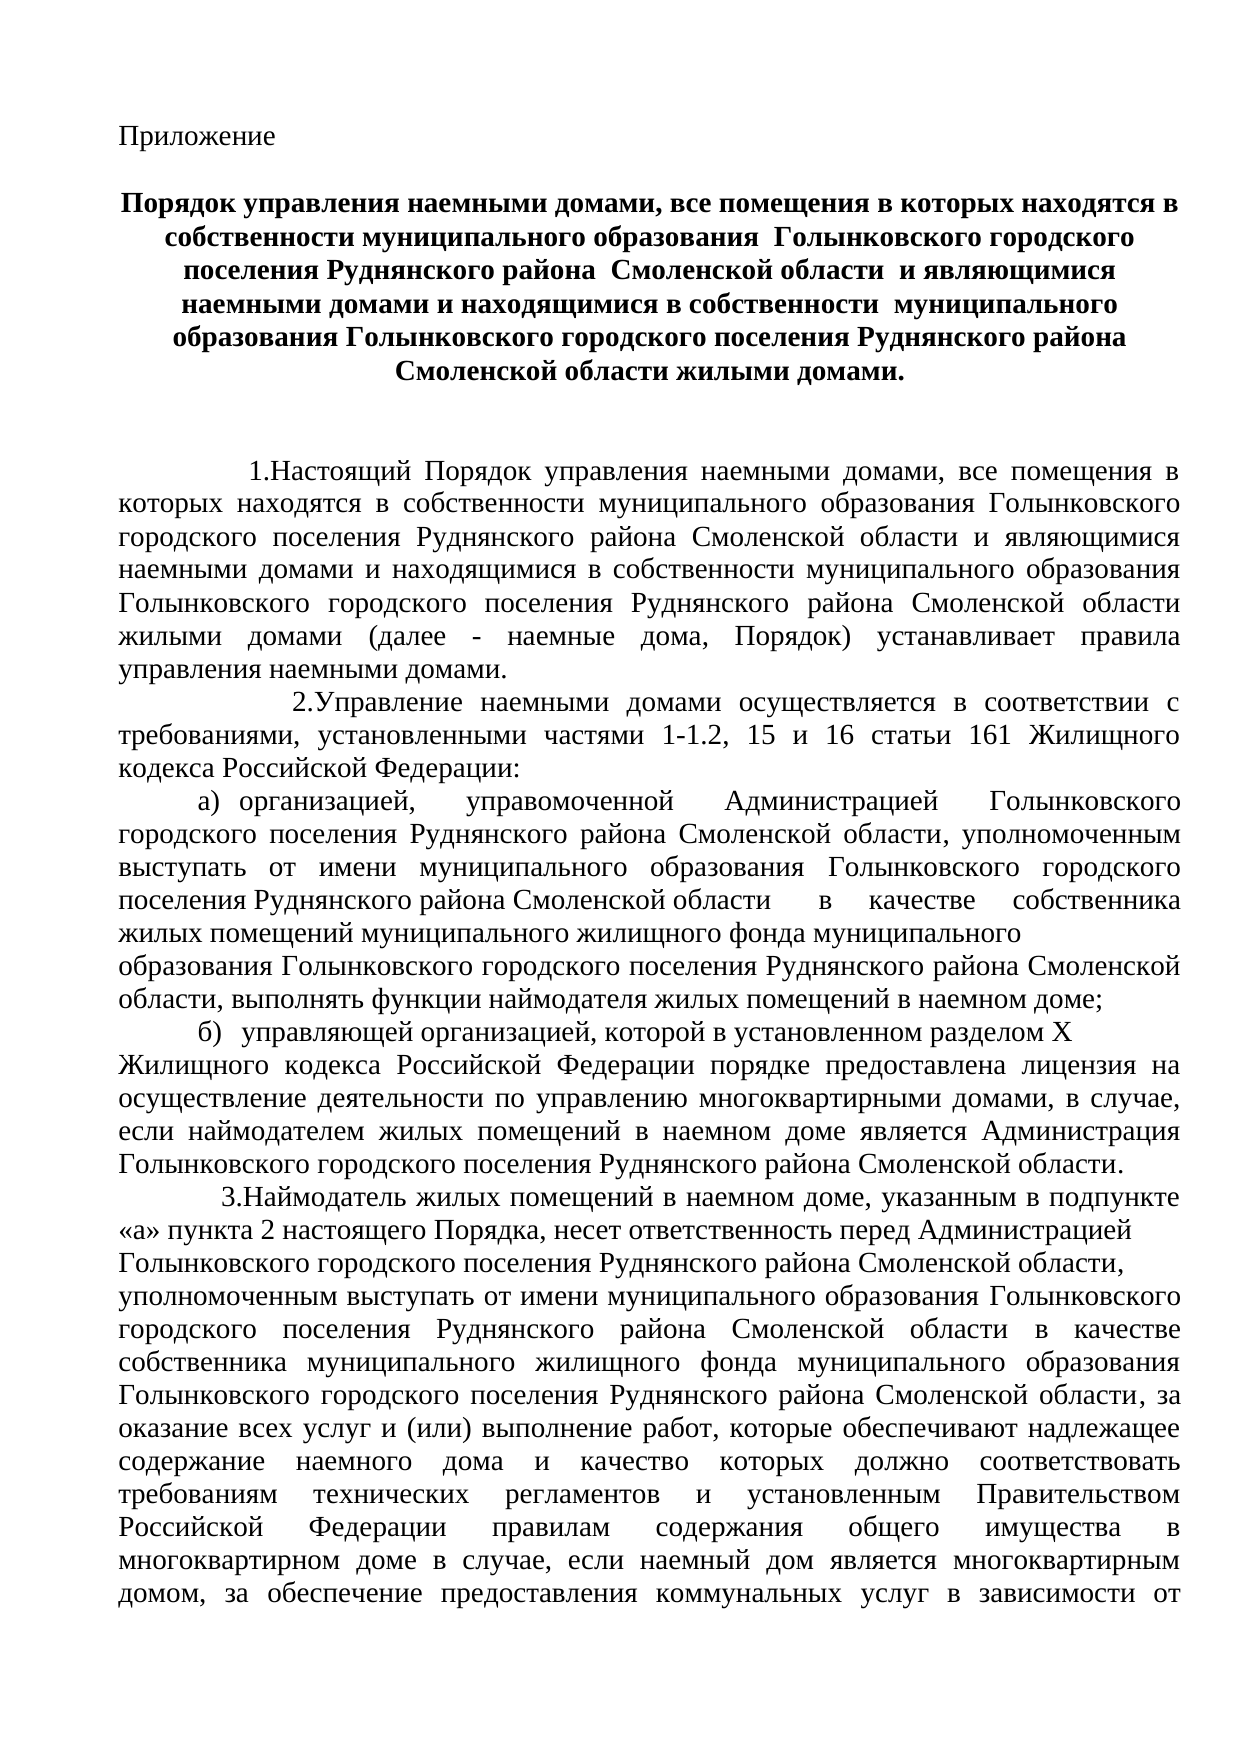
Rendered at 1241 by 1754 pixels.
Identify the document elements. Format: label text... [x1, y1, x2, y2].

text образования Голынковского городского поселения Руднянского района Смоленской области, выполнять функции наймодателя жилых помещений в наемном доме; [118, 949, 1181, 1015]
text а) организацией, управомоченной Администрацией Голынковского городского поселения Руднянского района Смоленской области, уполномоченным выступать от имени муниципального образования Голынковского городского поселения Руднянского района Смоленской области в качестве собственника жилых помещений муниципального жилищного фонда муниципального [118, 784, 1181, 949]
text 3.Наймодатель жилых помещений в наемном доме, указанным в подпункте «а» пункта 2 настоящего Порядка, несет ответственность перед Администрацией [118, 1180, 1181, 1246]
text Приложение [118, 118, 1181, 152]
text 2.Управление наемными домами осуществляется в соответствии с требованиями, установленными частями 1-1.2, 15 и 16 статьи 161 Жилищного кодекса Российской Федерации: [118, 685, 1181, 784]
text Голынковского городского поселения Руднянского района Смоленской области, [118, 1246, 1181, 1279]
text 1.Настоящий Порядок управления наемными домами, все помещения в которых находятся в собственности муниципального образования Голынковского городского поселения Руднянского района Смоленской области и являющимися наемными домами и находящимися в собственности муниципального образования Голынковского городского поселения Руднянского района Смоленской области жилыми домами (далее - наемные дома, Порядок) устанавливает правила управления наемными домами. [118, 453, 1181, 685]
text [118, 1279, 1181, 1609]
text Жилищного кодекса Российской Федерации порядке предоставлена лицензия на осуществление деятельности по управлению многоквартирными домами, в случае, если наймодателем жилых помещений в наемном доме является Администрация Голынковского городского поселения Руднянского района Смоленской области. [118, 1048, 1181, 1180]
text б) управляющей организацией, которой в установленном разделом X [118, 1015, 1181, 1048]
text Порядок управления наемными домами, все помещения в которых находятся в собственности муниципального образования Голынковского городского поселения Руднянского района Смоленской области и являющимися наемными домами и находящимися в собственности муниципального образования Голынковского городского поселения Руднянского района Смоленской области жилыми домами. [118, 185, 1181, 386]
